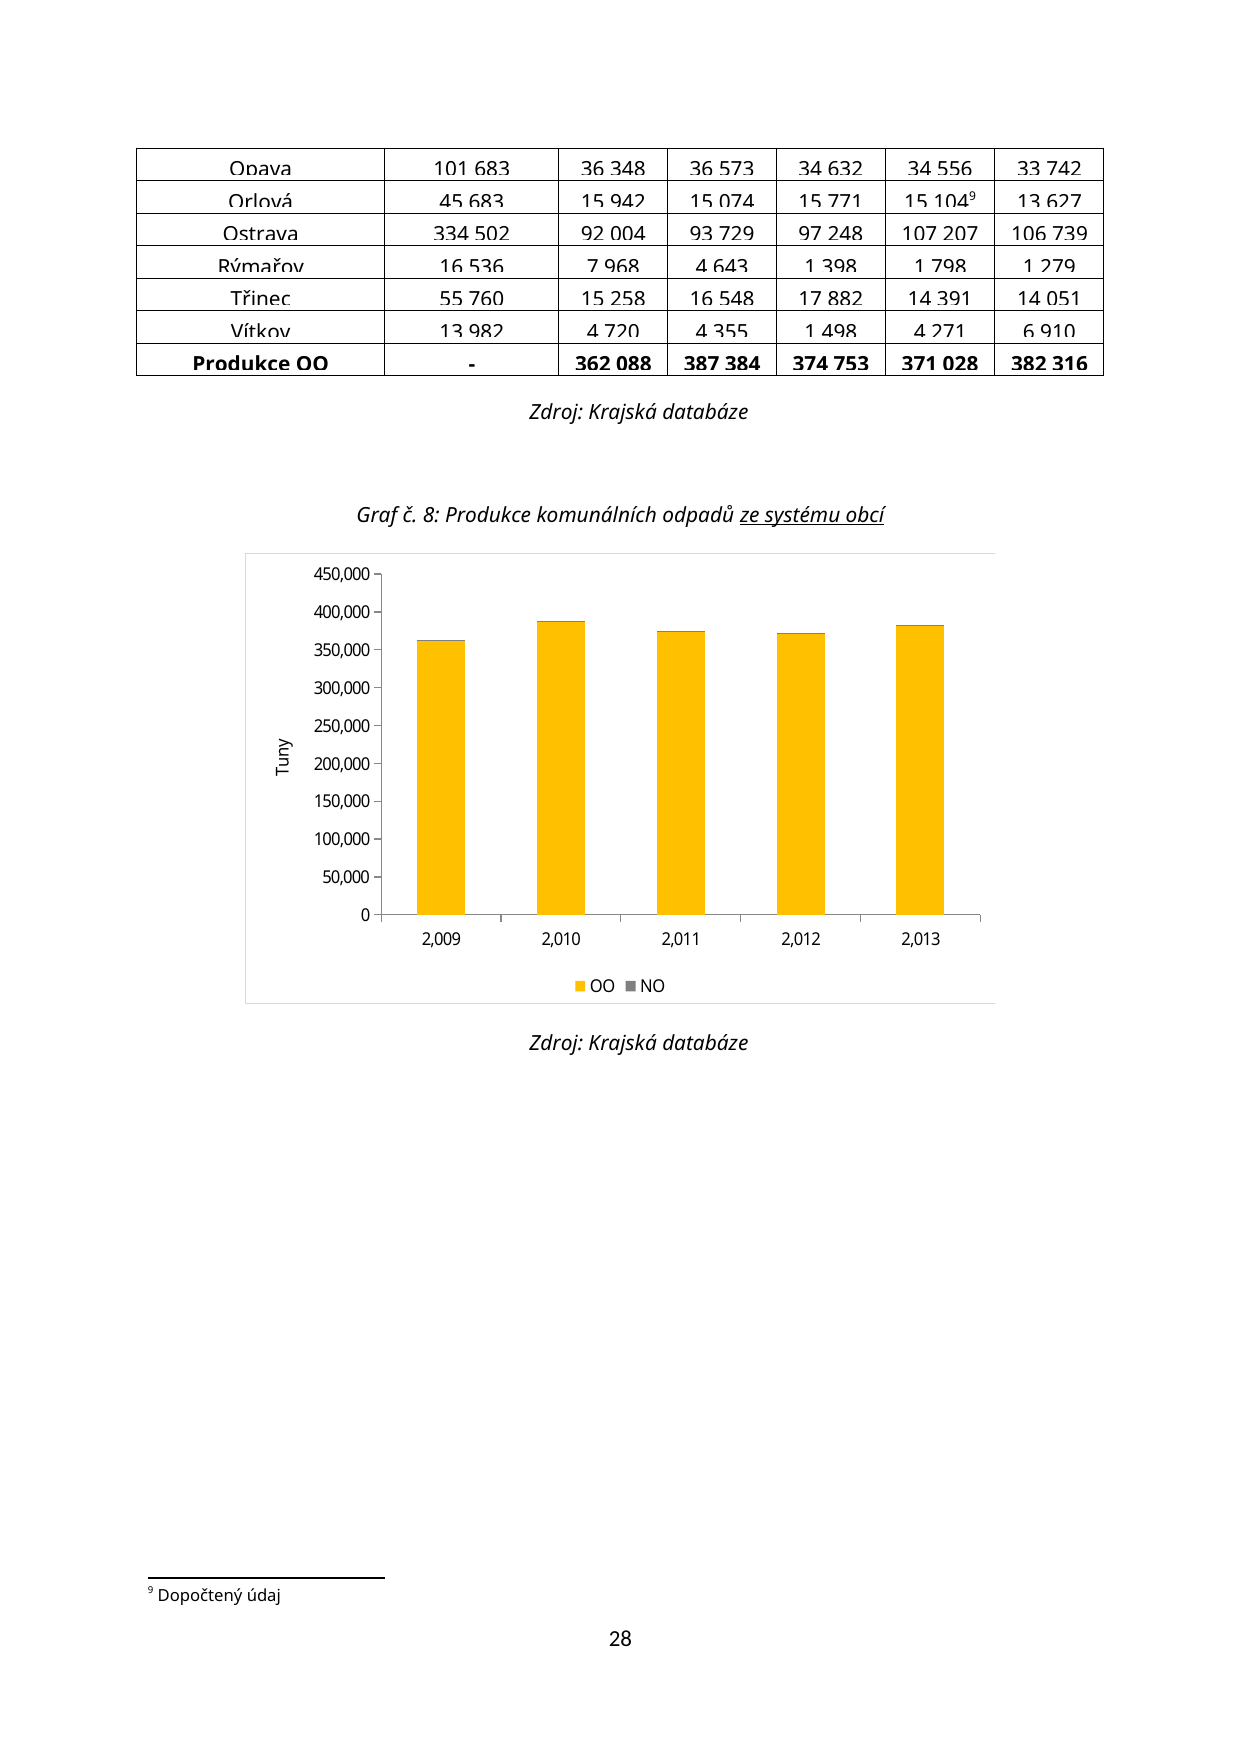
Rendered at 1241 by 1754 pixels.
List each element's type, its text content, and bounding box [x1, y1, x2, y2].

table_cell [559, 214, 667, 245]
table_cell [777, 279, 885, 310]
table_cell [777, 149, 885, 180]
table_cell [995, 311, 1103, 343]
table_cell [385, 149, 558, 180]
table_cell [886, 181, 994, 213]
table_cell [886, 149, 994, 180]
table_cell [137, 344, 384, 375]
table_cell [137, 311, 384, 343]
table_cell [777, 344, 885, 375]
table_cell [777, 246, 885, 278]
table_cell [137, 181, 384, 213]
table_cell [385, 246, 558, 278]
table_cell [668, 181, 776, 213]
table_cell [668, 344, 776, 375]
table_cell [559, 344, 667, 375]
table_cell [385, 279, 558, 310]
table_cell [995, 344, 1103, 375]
text Zdroj: Krajská databáze [185, 1028, 1093, 1057]
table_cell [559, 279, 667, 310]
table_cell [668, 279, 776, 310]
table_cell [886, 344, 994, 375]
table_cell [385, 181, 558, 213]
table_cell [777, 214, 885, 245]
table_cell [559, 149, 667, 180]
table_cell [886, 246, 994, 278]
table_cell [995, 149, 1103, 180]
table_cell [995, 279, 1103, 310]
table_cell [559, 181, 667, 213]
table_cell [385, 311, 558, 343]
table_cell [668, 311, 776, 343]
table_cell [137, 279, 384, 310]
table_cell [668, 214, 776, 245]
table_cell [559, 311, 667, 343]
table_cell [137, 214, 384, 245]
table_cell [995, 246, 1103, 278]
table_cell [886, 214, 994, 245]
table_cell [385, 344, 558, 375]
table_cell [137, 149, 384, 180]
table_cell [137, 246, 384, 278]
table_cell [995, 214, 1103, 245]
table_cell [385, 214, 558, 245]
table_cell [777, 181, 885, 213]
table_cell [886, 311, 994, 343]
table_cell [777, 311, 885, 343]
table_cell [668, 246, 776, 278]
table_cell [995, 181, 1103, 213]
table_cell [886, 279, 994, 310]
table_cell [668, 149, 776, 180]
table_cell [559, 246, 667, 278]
text Zdroj: Krajská databáze [185, 397, 1093, 425]
